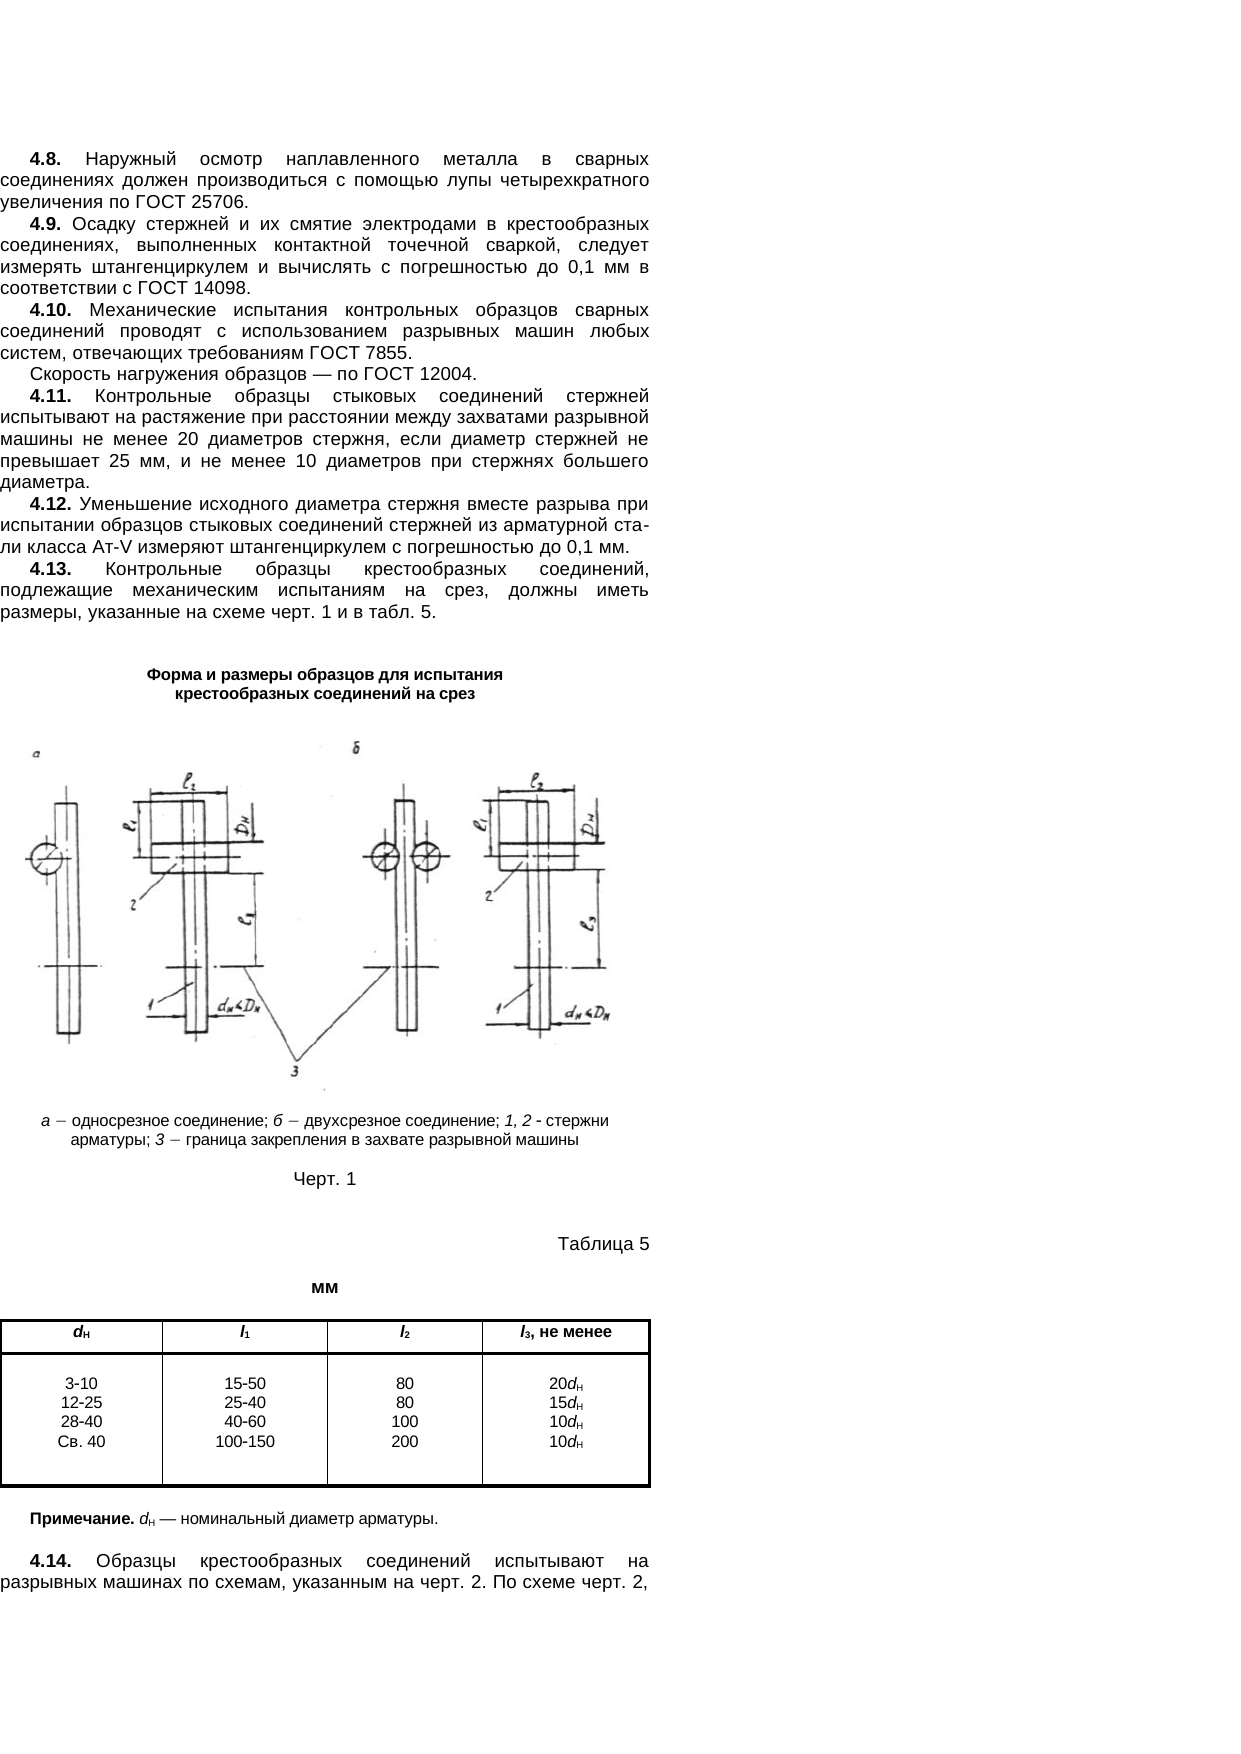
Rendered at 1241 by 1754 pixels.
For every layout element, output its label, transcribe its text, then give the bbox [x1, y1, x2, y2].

text Форма и размеры образцов для испытания [0, 665, 649, 684]
text Скорость нагружения образцов — по ГОСТ 12004. [0, 363, 649, 385]
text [0, 1550, 649, 1593]
table_header l1 [163, 1322, 327, 1352]
text крестообразных соединений на срез [0, 684, 649, 703]
text 4.8. Наружный осмотр наплавленного металла в сварных соединениях должен производиться с помощью лупы четырехкратного увеличения по ГОСТ 25706. [0, 148, 649, 212]
text мм [0, 1276, 649, 1297]
text 4.11. Контрольные образцы стыковых соединений стержней испытывают на растяжение при расстоянии между захватами разрывной машины не менее 20 диаметров стержня, если диаметр стержней не превышает 25 мм, и не менее 10 диаметров при стержнях большего диаметра. [0, 385, 649, 493]
text 4.9. Осадку стержней и их смятие электродами в крестообразных соединениях, выполненных контактной точечной сваркой, следует измерять штангенциркулем и вычислять с погрешностью до 0,1 мм в соответствии с ГОСТ 14098. [0, 212, 649, 299]
text 4.12. Уменьшение исходного диаметра стержня вместе разрыва при испытании образцов стыковых соединений стержней из арматурной стали класса Ат-V измеряют штангенциркулем с погрешностью до 0,1 мм. [0, 493, 649, 557]
table_cell 1550 2540 4060 100150 [163, 1355, 327, 1484]
text Примечание. dH — номинальный диаметр арматуры. [0, 1509, 649, 1528]
table_cell 80 80 100 200 [328, 1355, 482, 1484]
text арматуры; 3 граница закрепления в захвате разрывной машины [0, 1130, 649, 1149]
text 4.10. Механические испытания контрольных образцов сварных соединений проводят с использованием разрывных машин любых систем, отвечающих требованиям ГОСТ 7855. [0, 299, 649, 363]
table_header l2 [328, 1322, 482, 1352]
text 4.13. Контрольные образцы крестообразных соединений, подлежащие механическим испытаниям на срез, должны иметь размеры, указанные на схеме черт. 1 и в табл. 5. [0, 557, 649, 622]
table_cell 20dH 15dH 10dH 10dH [483, 1355, 648, 1484]
picture [25, 741, 624, 1092]
table_header dH [2, 1322, 162, 1352]
text Черт. 1 [0, 1168, 649, 1189]
text Таблица 5 [0, 1232, 649, 1254]
table_header l3, не менее [483, 1322, 648, 1352]
table_cell 310 1225 2840 Св. 40 [2, 1355, 162, 1484]
text а односрезное соединение; б двухсрезное соединение; 1, 2 стержни [0, 1111, 649, 1130]
